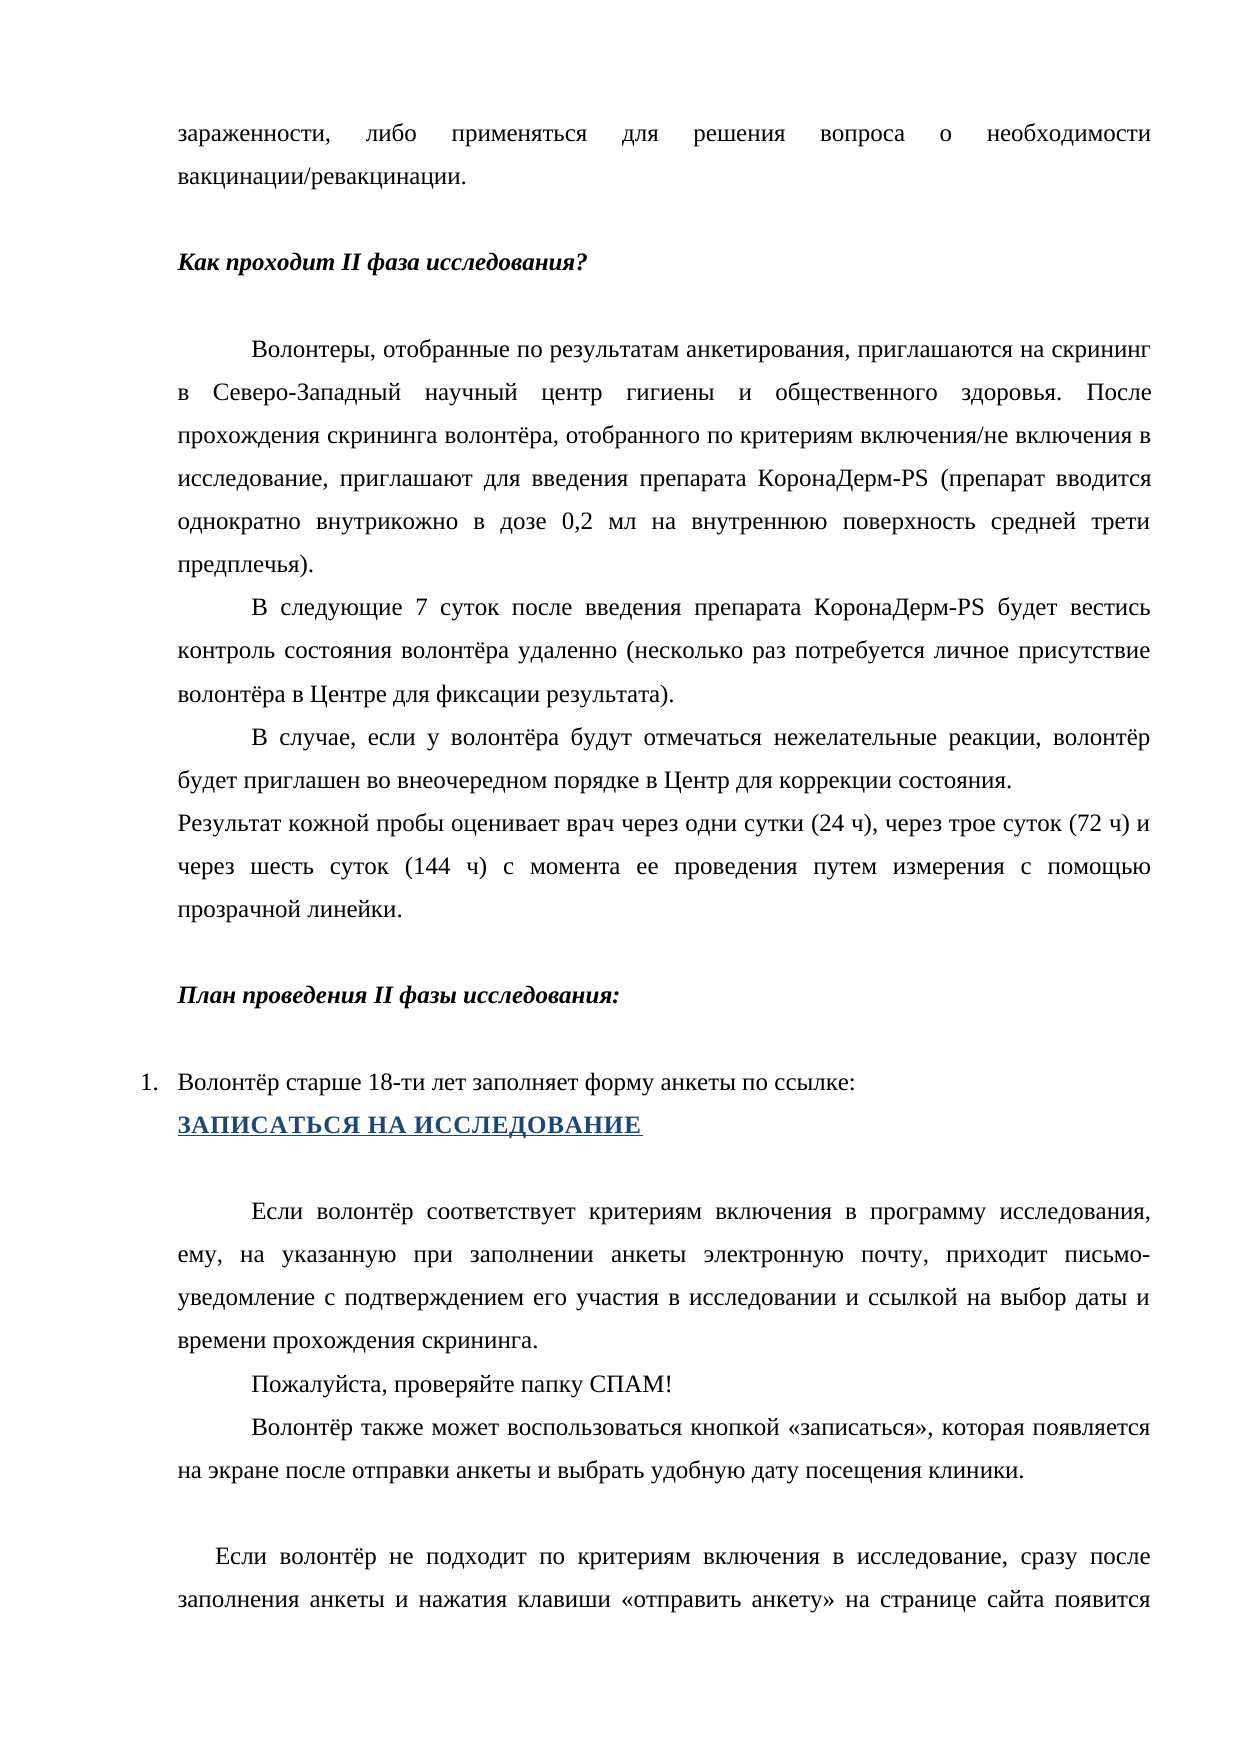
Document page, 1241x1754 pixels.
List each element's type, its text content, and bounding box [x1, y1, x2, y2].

text Волонтеры, отобранные по результатам анкетирования, приглашаются на скрининг в Северо-Западный научный центр гигиены и общественного здоровья. После прохождения скрининга волонтёра, отобранного по критериям включения/не включения в исследование, приглашают для введения препарата КоронаДерм-PS (препарат вводится однократно внутрикожно в дозе 0,2 мл на внутреннюю поверхность средней трети предплечья). [177, 334, 1152, 578]
list Волонтёр старше 18-ти лет заполняет форму анкеты по ссылке: [140, 1067, 1152, 1096]
text Результат кожной пробы оценивает врач через одни сутки (24 ч), через трое суток (72 ч) и через шесть суток (144 ч) с момента ее проведения путем измерения с помощью прозрачной линейки. [177, 808, 1152, 923]
text Как проходит II фаза исследования? [177, 247, 1152, 276]
text В случае, если у волонтёра будут отмечаться нежелательные реакции, волонтёр будет приглашен во внеочередном порядке в Центр для коррекции состояния. [177, 722, 1152, 794]
text Пожалуйста, проверяйте папку СПАМ! [177, 1369, 1152, 1397]
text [177, 118, 1152, 190]
text Волонтёр также может воспользоваться кнопкой «записаться», которая появляется на экране после отправки анкеты и выбрать удобную дату посещения клиники. [177, 1412, 1152, 1484]
list ЗАПИСАТЬСЯ НА ИССЛЕДОВАНИЕ [177, 1110, 1152, 1139]
text План проведения II фазы исследования: [177, 981, 1152, 1009]
text В следующие 7 суток после введения препарата КоронаДерм-PS будет вестись контроль состояния волонтёра удаленно (несколько раз потребуется личное присутствие волонтёра в Центре для фиксации результата). [177, 592, 1152, 707]
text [177, 1541, 1152, 1613]
text Если волонтёр соответствует критериям включения в программу исследования, ему, на указанную при заполнении анкеты электронную почту, приходит письмо-уведомление с подтверждением его участия в исследовании и ссылкой на выбор даты и времени прохождения скрининга. [177, 1196, 1152, 1354]
